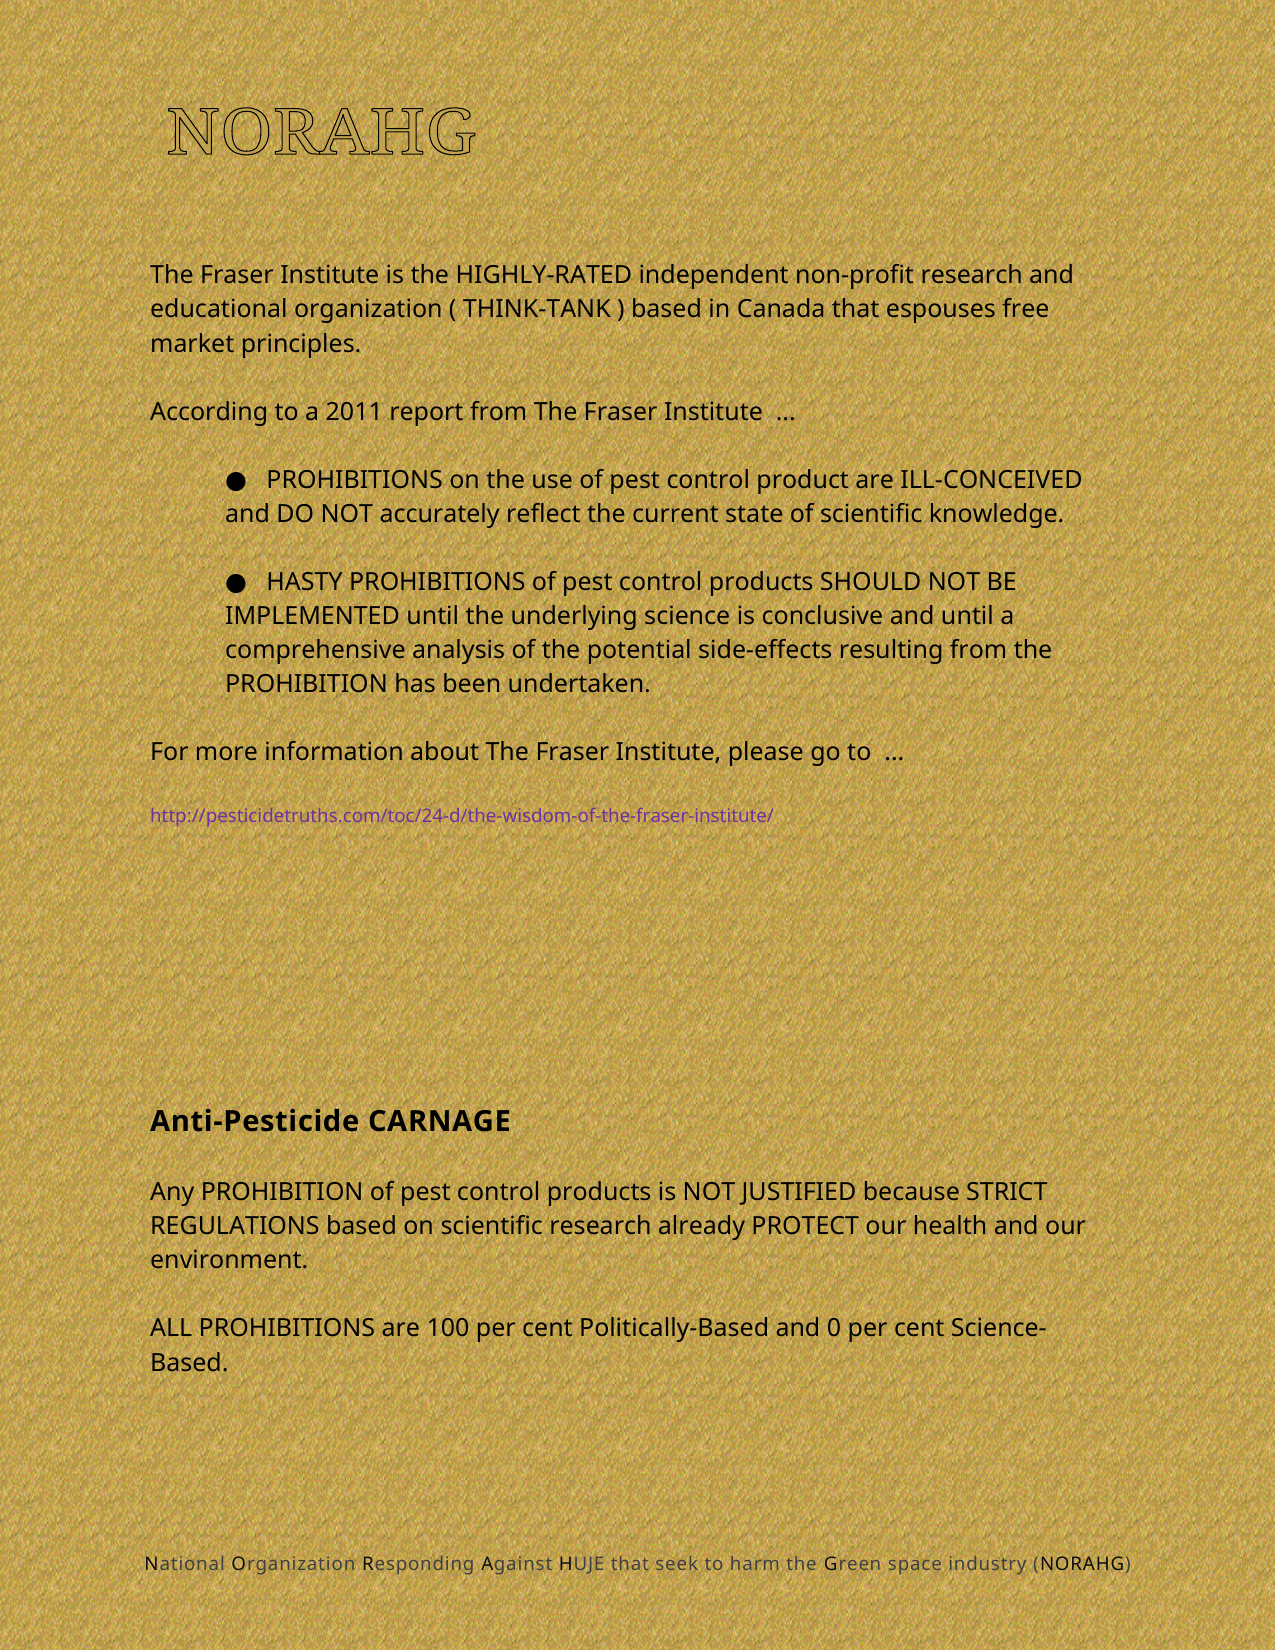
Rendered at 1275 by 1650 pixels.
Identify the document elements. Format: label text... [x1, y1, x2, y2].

text The Fraser Institute is the HIGHLY-RATED independent non-profit research and educational organization ( THINK-TANK ) based in Canada that espouses free market principles. [150, 257, 1125, 359]
picture [0, 0, 1275, 1650]
text According to a 2011 report from The Fraser Institute ... [150, 393, 1125, 427]
text For more information about The Fraser Institute, please go to ... [150, 734, 1125, 768]
text ALL PROHIBITIONS are 100 per cent Politically-Based and 0 per cent Science-Based. [150, 1310, 1125, 1378]
title Anti-Pesticide CARNAGE [150, 1100, 1125, 1140]
text Any PROHIBITION of pest control products is NOT JUSTIFIED because STRICT REGULATIONS based on scientific research already PROTECT our health and our environment. [150, 1174, 1125, 1276]
text ● HASTY PROHIBITIONS of pest control products SHOULD NOT BE IMPLEMENTED until the underlying science is conclusive and until a comprehensive analysis of the potential side-effects resulting from the PROHIBITION has been undertaken. [225, 564, 1125, 700]
text http://pesticidetruths.com/toc/24-d/the-wisdom-of-the-fraser-institute/ [150, 802, 1125, 828]
text ● PROHIBITIONS on the use of pest control product are ILL-CONCEIVED and DO NOT accurately reflect the current state of scientific knowledge. [225, 461, 1125, 529]
